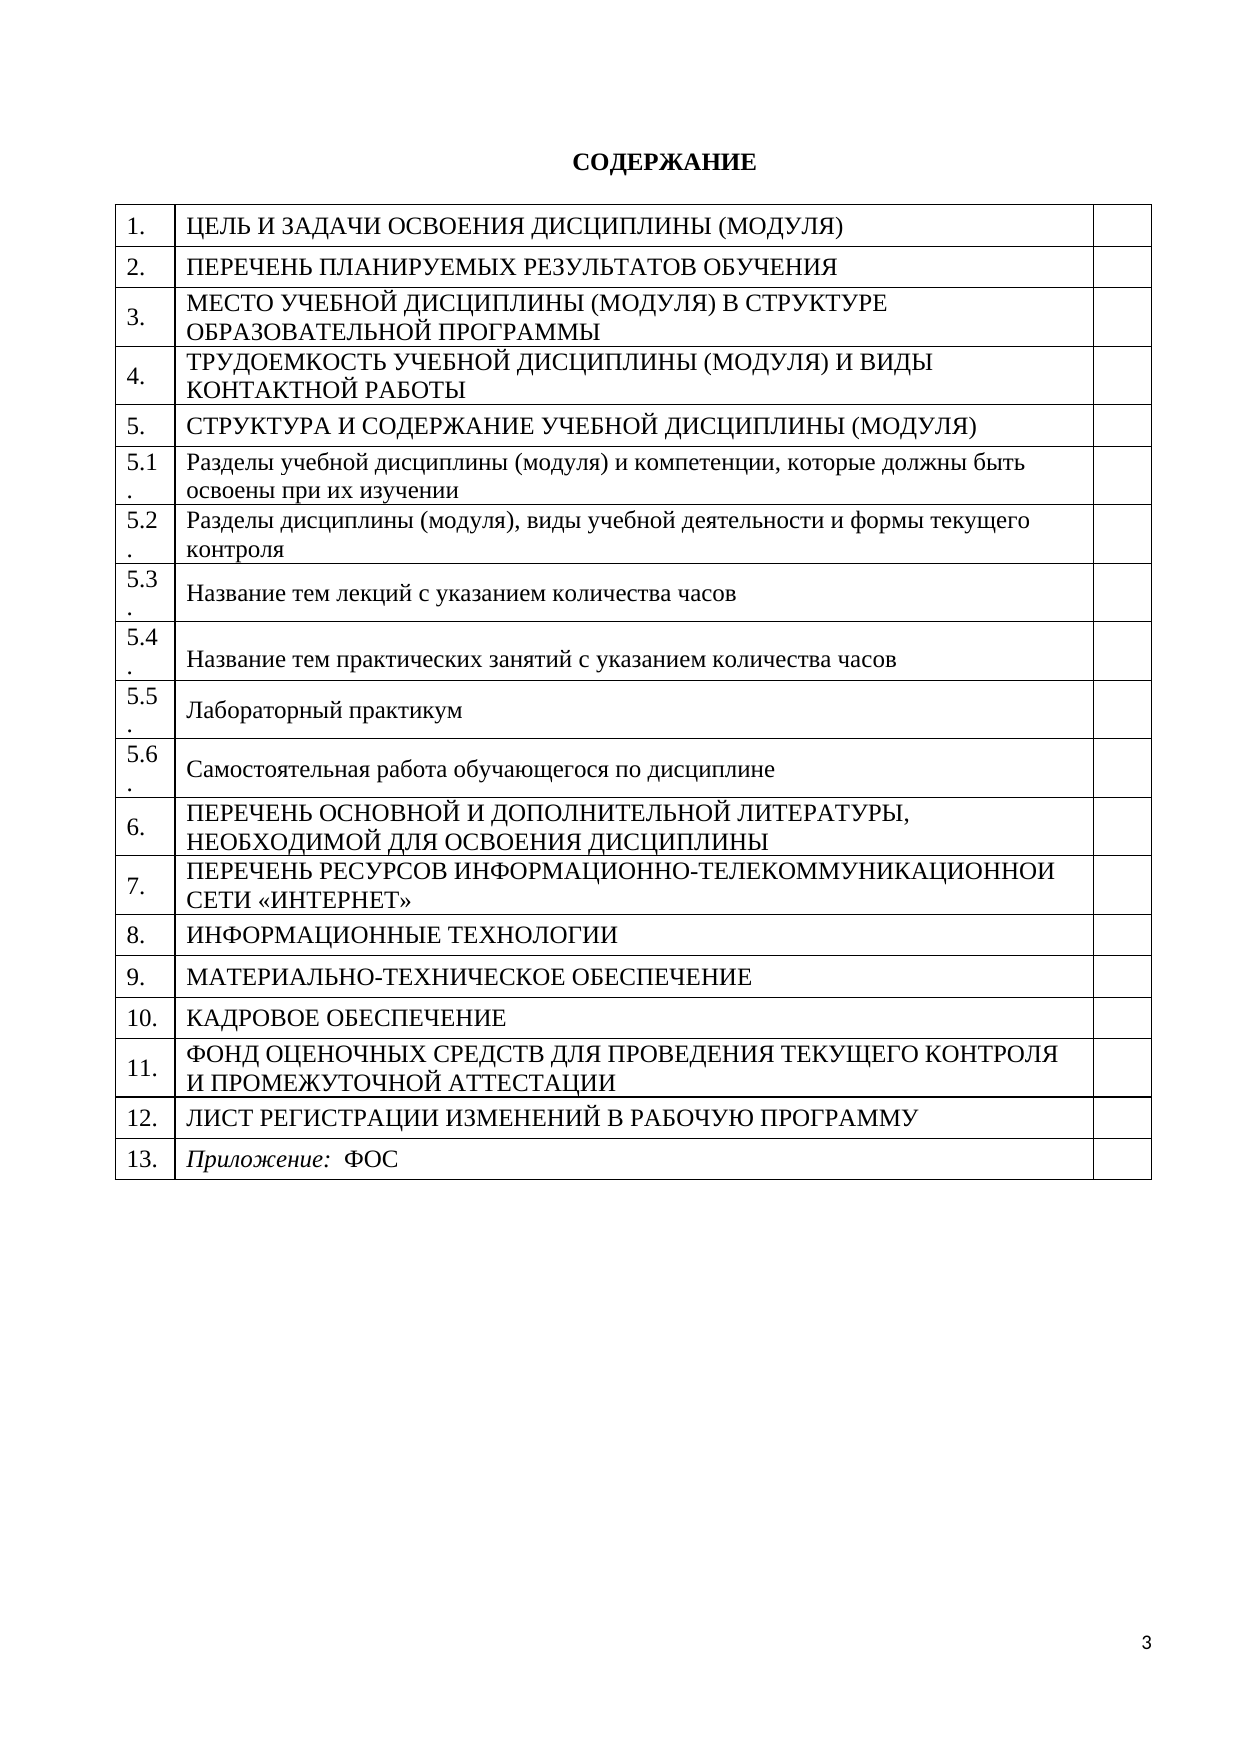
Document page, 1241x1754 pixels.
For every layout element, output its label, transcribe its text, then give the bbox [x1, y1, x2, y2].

table_cell [1094, 1098, 1151, 1138]
table_cell 5.5. [116, 681, 174, 738]
table_cell МЕСТО УЧЕБНОЙ ДИСЦИПЛИНЫ (МОДУЛЯ) В СТРУКТУРЕ ОБРАЗОВАТЕЛЬНОЙ ПРОГРАММЫ [601, 288, 1093, 346]
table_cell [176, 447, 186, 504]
table_cell Лабораторный практикум [176, 681, 1093, 738]
table_cell [1094, 1039, 1151, 1096]
table_cell ПЕРЕЧЕНЬ ОСНОВНОЙ И ДОПОЛНИТЕЛЬНОЙ ЛИТЕРАТУРЫ, НЕОБХОДИМОЙ ДЛЯ ОСВОЕНИЯ ДИСЦИПЛИНЫ [769, 798, 1093, 855]
table_cell [1094, 564, 1151, 621]
table_cell [1094, 956, 1151, 997]
table_header ЦЕЛЬ И ЗАДАЧИ ОСВОЕНИЯ ДИСЦИПЛИНЫ (МОДУЛЯ) [176, 205, 1093, 246]
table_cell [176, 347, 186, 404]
table_cell [1094, 347, 1151, 404]
table_cell ИНФОРМАЦИОННЫЕ ТЕХНОЛОГИИ [176, 915, 1093, 955]
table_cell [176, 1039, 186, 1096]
table_cell 10. [116, 998, 174, 1038]
table_cell ЛИСТ РЕГИСТРАЦИИ ИЗМЕНЕНИЙ В РАБОЧУЮ ПРОГРАММУ [176, 1098, 1093, 1138]
table_cell 11. [116, 1039, 174, 1096]
table_cell 5.3. [116, 564, 174, 621]
table_cell [1094, 447, 1151, 504]
table_cell [1094, 915, 1151, 955]
table_cell [1094, 505, 1151, 563]
table_cell 5.1. [116, 447, 174, 504]
table_cell МАТЕРИАЛЬНО-ТЕХНИЧЕСКОЕ ОБЕСПЕЧЕНИЕ [176, 956, 1093, 997]
table_cell ПЕРЕЧЕНЬ РЕСУРСОВ ИНФОРМАЦИОННО-ТЕЛЕКОММУНИКАЦИОННОИ СЕТИ «ИНТЕРНЕТ» [412, 856, 1093, 914]
table_cell 5. [116, 405, 174, 446]
table_cell 6. [116, 798, 174, 855]
table_cell Разделы учебной дисциплины (модуля) и компетенции, которые должны быть освоены при их изучении [459, 447, 1093, 504]
table_cell [1094, 288, 1151, 346]
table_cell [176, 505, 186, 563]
table_cell 12. [116, 1098, 174, 1138]
table_cell СТРУКТУРА И СОДЕРЖАНИЕ УЧЕБНОЙ ДИСЦИПЛИНЫ (МОДУЛЯ) [176, 405, 1093, 446]
table_cell [1094, 998, 1151, 1038]
table_cell 5.4. [116, 622, 174, 680]
table_cell 7. [116, 856, 174, 914]
table_cell 5.6. [116, 739, 174, 797]
table_cell [1094, 798, 1151, 855]
table_cell [1094, 1139, 1151, 1179]
table_cell 3. [116, 288, 174, 346]
table_cell Приложение: ФОС [176, 1139, 1093, 1179]
table_cell ПЕРЕЧЕНЬ ПЛАНИРУЕМЫХ РЕЗУЛЬТАТОВ ОБУЧЕНИЯ [176, 247, 1093, 287]
table_cell 9. [116, 956, 174, 997]
table_cell 2. [116, 247, 174, 287]
table_cell 4. [116, 347, 174, 404]
table_cell 13. [116, 1139, 174, 1179]
table_cell [1094, 739, 1151, 797]
table_header 1. [116, 205, 174, 246]
table_cell [1094, 622, 1151, 680]
table_cell 8. [116, 915, 174, 955]
table_cell 5.2. [116, 505, 174, 563]
table_cell [1094, 856, 1151, 914]
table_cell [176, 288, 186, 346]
table_cell Название тем лекций с указанием количества часов [176, 564, 1093, 621]
table_cell ФОНД ОЦЕНОЧНЫХ СРЕДСТВ ДЛЯ ПРОВЕДЕНИЯ ТЕКУЩЕГО КОНТРОЛЯ И ПРОМЕЖУТОЧНОЙ АТТЕСТАЦИИ [616, 1039, 1093, 1096]
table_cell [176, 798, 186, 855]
table_header [1094, 205, 1151, 246]
text СОДЕРЖАНИЕ [177, 147, 1152, 176]
table_cell [1094, 247, 1151, 287]
table_cell Самостоятельная работа обучающегося по дисциплине [176, 739, 1093, 797]
table_cell [1094, 405, 1151, 446]
table_cell КАДРОВОЕ ОБЕСПЕЧЕНИЕ [176, 998, 1093, 1038]
table_cell [1094, 681, 1151, 738]
table_cell Разделы дисциплины (модуля), виды учебной деятельности и формы текущего контроля [284, 505, 1093, 563]
table_cell Название тем практических занятий с указанием количества часов [176, 622, 1093, 680]
table_cell ТРУДОЕМКОСТЬ УЧЕБНОЙ ДИСЦИПЛИНЫ (МОДУЛЯ) И ВИДЫ КОНТАКТНОЙ РАБОТЫ [466, 347, 1093, 404]
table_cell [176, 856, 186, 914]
